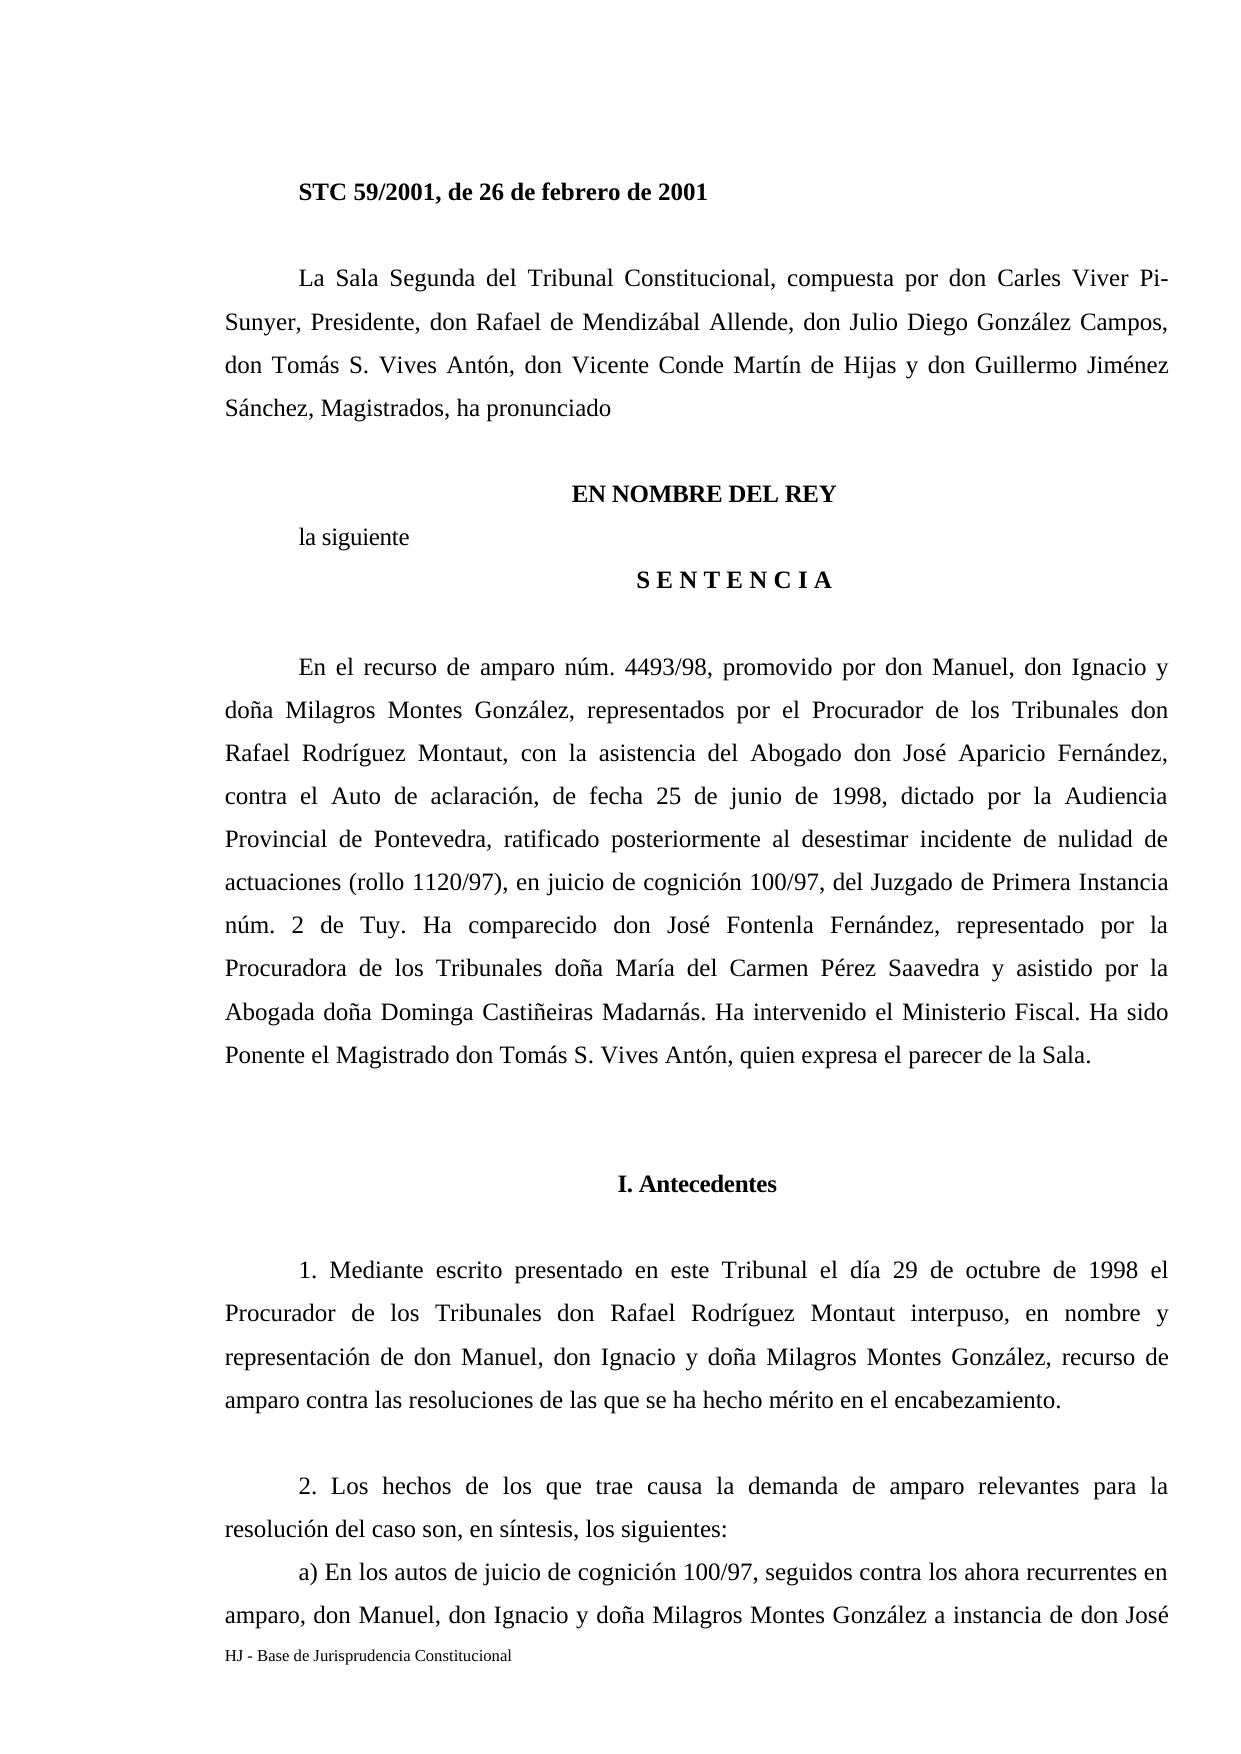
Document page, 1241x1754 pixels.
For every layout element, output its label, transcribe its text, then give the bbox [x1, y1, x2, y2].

text STC 59/2001, de 26 de febrero de 2001 [224, 177, 1169, 206]
text La Sala Segunda del Tribunal Constitucional, compuesta por don Carles Viver Pi-Sunyer, Presidente, don Rafael de Mendizábal Allende, don Julio Diego González Campos, don Tomás S. Vives Antón, don Vicente Conde Martín de Hijas y don Guillermo Jiménez Sánchez, Magistrados, ha pronunciado [224, 263, 1169, 422]
text I. Antecedentes [224, 1169, 1169, 1198]
text 1. Mediante escrito presentado en este Tribunal el día 29 de octubre de 1998 el Procurador de los Tribunales don Rafael Rodríguez Montaut interpuso, en nombre y representación de don Manuel, don Ignacio y doña Milagros Montes González, recurso de amparo contra las resoluciones de las que se ha hecho mérito en el encabezamiento. [224, 1255, 1169, 1413]
text EN NOMBRE DEL REY [224, 479, 1110, 508]
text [224, 1557, 1169, 1629]
text S E N T E N C I A [224, 565, 1169, 594]
text 2. Los hechos de los que trae causa la demanda de amparo relevantes para la resolución del caso son, en síntesis, los siguientes: [224, 1471, 1169, 1543]
text En el recurso de amparo núm. 4493/98, promovido por don Manuel, don Ignacio y doña Milagros Montes González, representados por el Procurador de los Tribunales don Rafael Rodríguez Montaut, con la asistencia del Abogado don José Aparicio Fernández, contra el Auto de aclaración, de fecha 25 de junio de 1998, dictado por la Audiencia Provincial de Pontevedra, ratificado posteriormente al desestimar incidente de nulidad de actuaciones (rollo 1120/97), en juicio de cognición 100/97, del Juzgado de Primera Instancia núm. 2 de Tuy. Ha comparecido don José Fontenla Fernández, representado por la Procuradora de los Tribunales doña María del Carmen Pérez Saavedra y asistido por la Abogada doña Dominga Castiñeiras Madarnás. Ha intervenido el Ministerio Fiscal. Ha sido Ponente el Magistrado don Tomás S. Vives Antón, quien expresa el parecer de la Sala. [224, 652, 1169, 1068]
text la siguiente [224, 522, 1110, 551]
